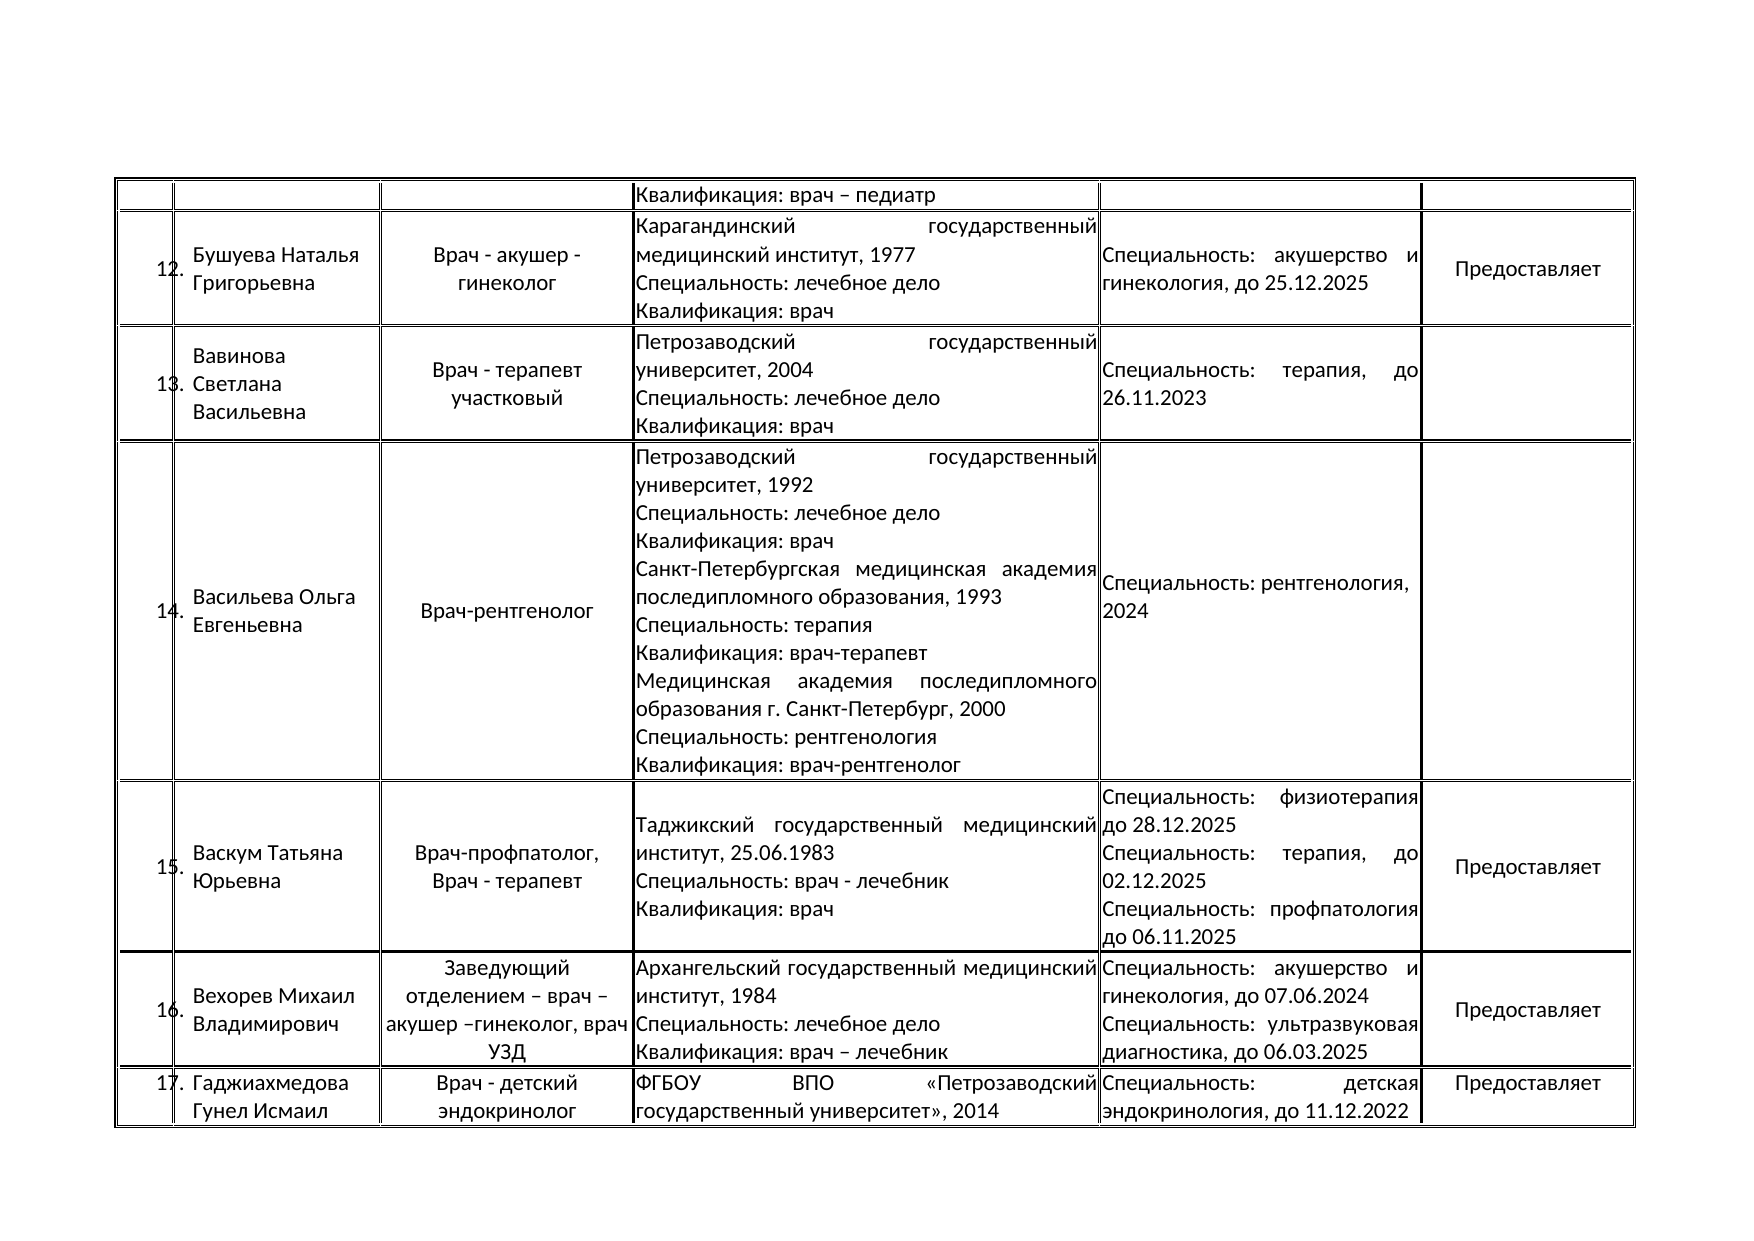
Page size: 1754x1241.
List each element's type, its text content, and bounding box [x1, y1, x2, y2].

table_cell Специальность: терапия, до 26.11.2023 [1101, 327, 1420, 439]
table_cell [1423, 439, 1633, 778]
table_cell Врач-профпатолог, Врач - терапевт [382, 782, 632, 950]
table_cell Васкум Татьяна Юрьевна [175, 782, 379, 950]
table_cell [118, 439, 172, 778]
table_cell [633, 181, 1100, 208]
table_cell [174, 181, 381, 208]
table_cell Предоставляет [1423, 209, 1633, 324]
table_cell Карагандинский государственный медицинский институт, 1977 Специальность: лечебное дело Квалификация: врач [635, 212, 1098, 324]
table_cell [1100, 181, 1421, 208]
table_cell [118, 1065, 174, 1124]
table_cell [633, 1069, 1100, 1124]
table_cell Таджикский государственный медицинский институт, 25.06.1983 Специальность: врач - лечебник Квалификация: врач [635, 782, 1098, 950]
table_cell [118, 950, 172, 1065]
table_cell [1421, 324, 1634, 439]
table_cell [381, 181, 633, 208]
table_cell Предоставляет [1421, 1065, 1633, 1124]
table_cell [116, 324, 174, 439]
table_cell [1100, 1069, 1421, 1124]
table_cell Специальность: акушерство и гинекология, до 25.12.2025 [1101, 212, 1420, 324]
table_cell Специальность: рентгенология, 2024 [1101, 443, 1420, 778]
table_cell [1421, 181, 1633, 208]
table_cell Бушуева Наталья Григорьевна [175, 212, 379, 324]
table_cell Петрозаводский государственный университет, 2004 Специальность: лечебное дело Квалификация: врач [635, 327, 1098, 439]
table_cell [118, 181, 174, 208]
table_cell [118, 779, 172, 950]
table_cell Петрозаводский государственный университет, 1992 Специальность: лечебное дело Квалификация: врач Санкт-Петербургская медицинская академия последипломного образования, 1993 Специальность: терапия Квалификация: врач-терапевт Медицинская академия последипломного образования г. Санкт-Петербург, 2000 Специальность: рентгенология Квалификация: врач-рентгенолог [635, 443, 1098, 778]
table_cell Васильева Ольга Евгеньевна [175, 443, 379, 778]
table_cell Врач - терапевт участковый [382, 327, 632, 439]
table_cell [174, 1069, 381, 1124]
table_cell Предоставляет [1423, 779, 1633, 950]
table_cell [118, 209, 172, 324]
table_cell Предоставляет [1423, 950, 1633, 1065]
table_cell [381, 1069, 633, 1124]
table_cell Вавинова Светлана Васильевна [175, 327, 379, 439]
table_cell Специальность: акушерство и гинекология, до 07.06.2024 Специальность: ультразвуковая диагностика, до 06.03.2025 [1101, 953, 1420, 1065]
table_cell Архангельский государственный медицинский институт, 1984 Специальность: лечебное дело Квалификация: врач – лечебник [635, 953, 1098, 1065]
table_cell Вехорев Михаил Владимирович [175, 953, 379, 1065]
table_cell Врач - акушер - гинеколог [382, 212, 632, 324]
table_cell Заведующий отделением – врач – акушер –гинеколог, врач УЗД [382, 953, 632, 1065]
table_cell Специальность: физиотерапия до 28.12.2025 Специальность: терапия, до 02.12.2025 Специальность: профпатология до 06.11.2025 [1101, 782, 1420, 950]
table_cell Врач-рентгенолог [382, 443, 632, 778]
